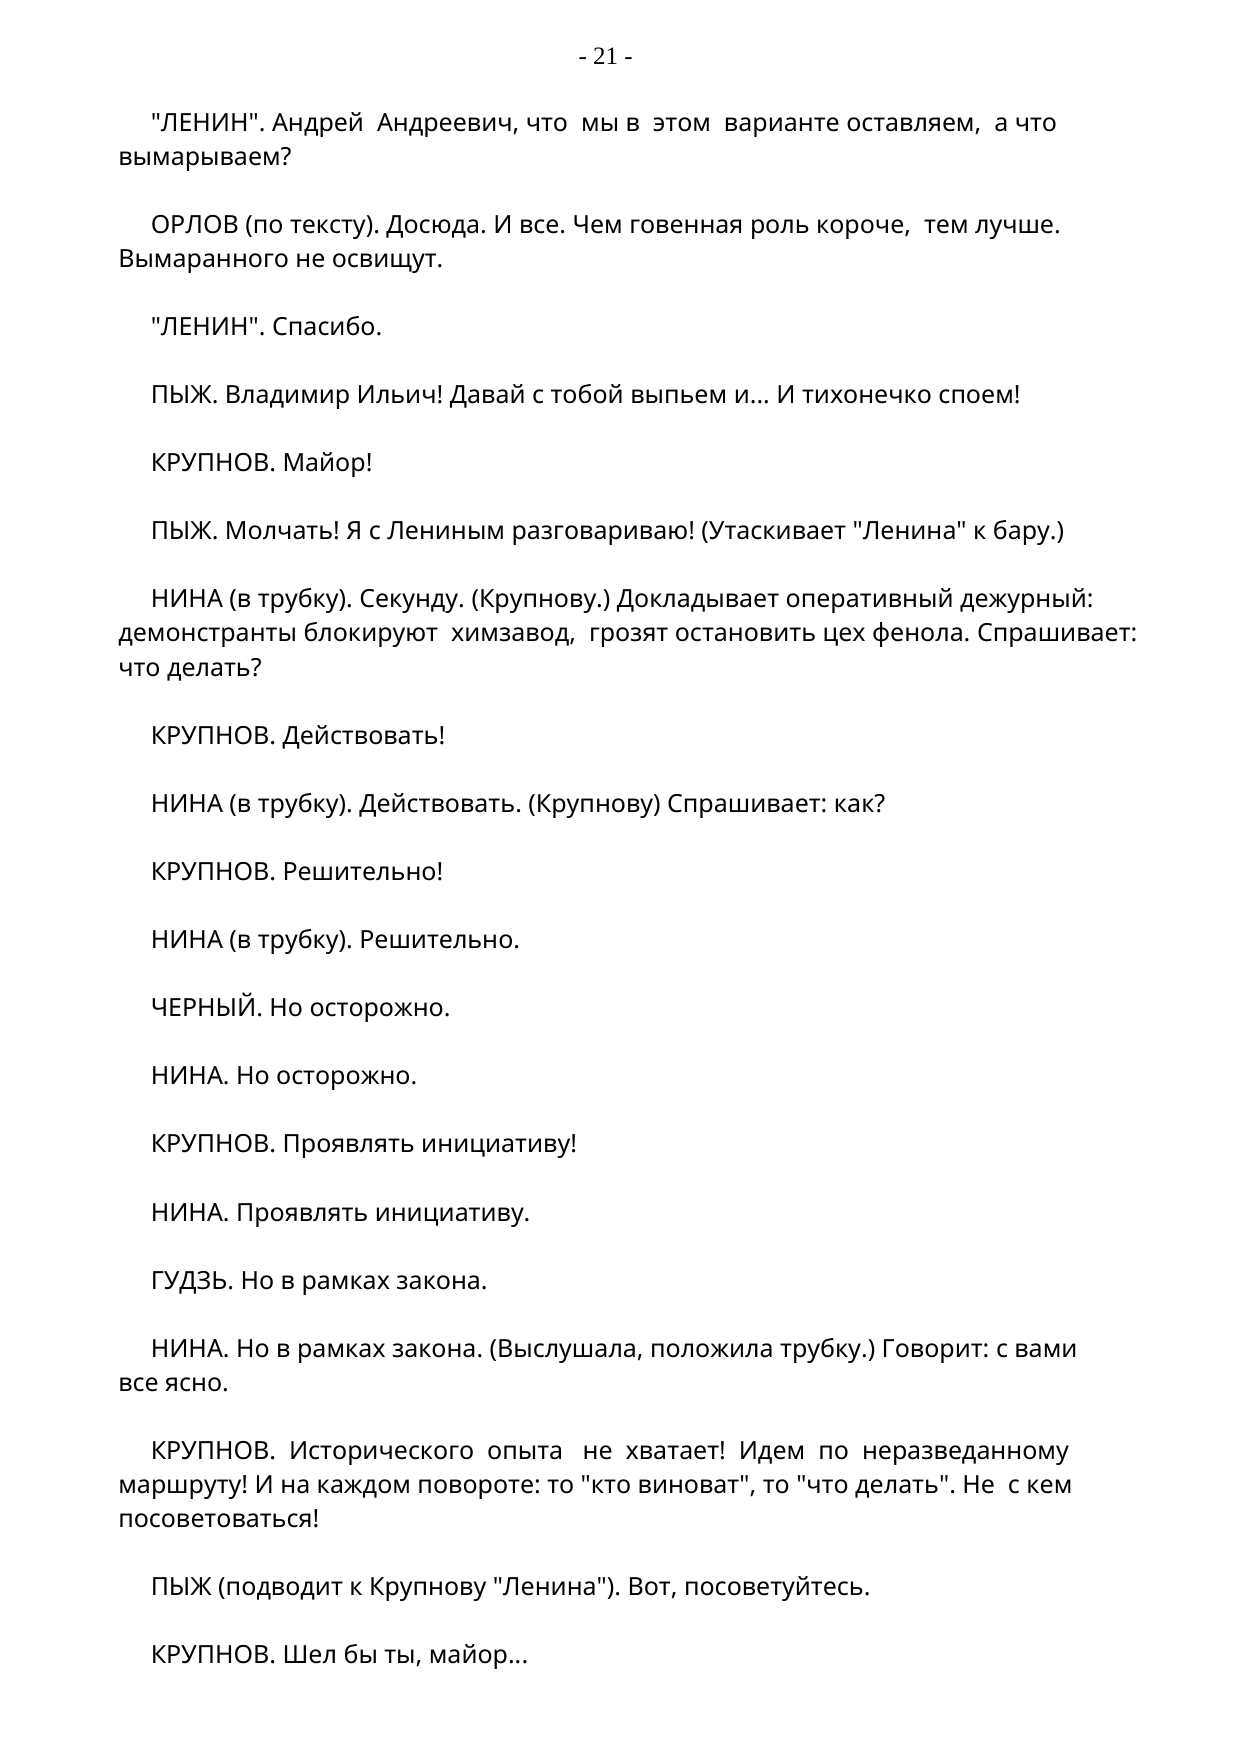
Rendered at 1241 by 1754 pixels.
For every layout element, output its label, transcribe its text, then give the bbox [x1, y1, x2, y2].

text КРУПНОВ. Проявлять инициативу! [118, 1126, 1240, 1160]
text что делать? [118, 649, 1240, 683]
text Вымаранного не освищут. [118, 240, 1240, 274]
text НИНА. Но в рамках закона. (Выслушала, положила трубку.) Говорит: с вами [118, 1330, 1240, 1364]
text КРУПНОВ. Шел бы ты, майор... [118, 1637, 1240, 1671]
text НИНА (в трубку). Секунду. (Крупнову.) Докладывает оперативный дежурный: [118, 581, 1240, 615]
text ОРЛОВ (по тексту). Досюда. И все. Чем говенная роль короче, тем лучше. [118, 206, 1240, 240]
text ПЫЖ. Молчать! Я с Лениным разговариваю! (Утаскивает "Ленина" к бару.) [118, 513, 1240, 547]
text ПЫЖ (подводит к Крупнову "Ленина"). Вот, посоветуйтесь. [118, 1569, 1240, 1603]
text ЧЕРНЫЙ. Но осторожно. [118, 990, 1240, 1024]
text ПЫЖ. Владимир Ильич! Давай с тобой выпьем и... И тихонечко споем! [118, 377, 1240, 411]
text НИНА. Проявлять инициативу. [118, 1194, 1240, 1228]
text КРУПНОВ. Действовать! [118, 717, 1240, 751]
text демонстранты блокируют химзавод, грозят остановить цех фенола. Спрашивает: [118, 615, 1240, 649]
text "ЛЕНИН". Спасибо. [118, 308, 1240, 343]
text КРУПНОВ. Исторического опыта не хватает! Идем по неразведанному [118, 1433, 1240, 1467]
text НИНА. Но осторожно. [118, 1058, 1240, 1092]
text НИНА (в трубку). Решительно. [118, 922, 1240, 956]
text маршруту! И на каждом повороте: то "кто виноват", то "что делать". Не с кем [118, 1467, 1240, 1501]
text КРУПНОВ. Майор! [118, 445, 1240, 479]
text НИНА (в трубку). Действовать. (Крупнову) Спрашивает: как? [118, 785, 1240, 819]
text ГУДЗЬ. Но в рамках закона. [118, 1262, 1240, 1296]
text "ЛЕНИН". Андрей Андреевич, что мы в этом варианте оставляем, а что [118, 104, 1240, 138]
text все ясно. [118, 1364, 1240, 1398]
text посоветоваться! [118, 1501, 1240, 1535]
text КРУПНОВ. Решительно! [118, 853, 1240, 888]
text вымарываем? [118, 138, 1240, 172]
